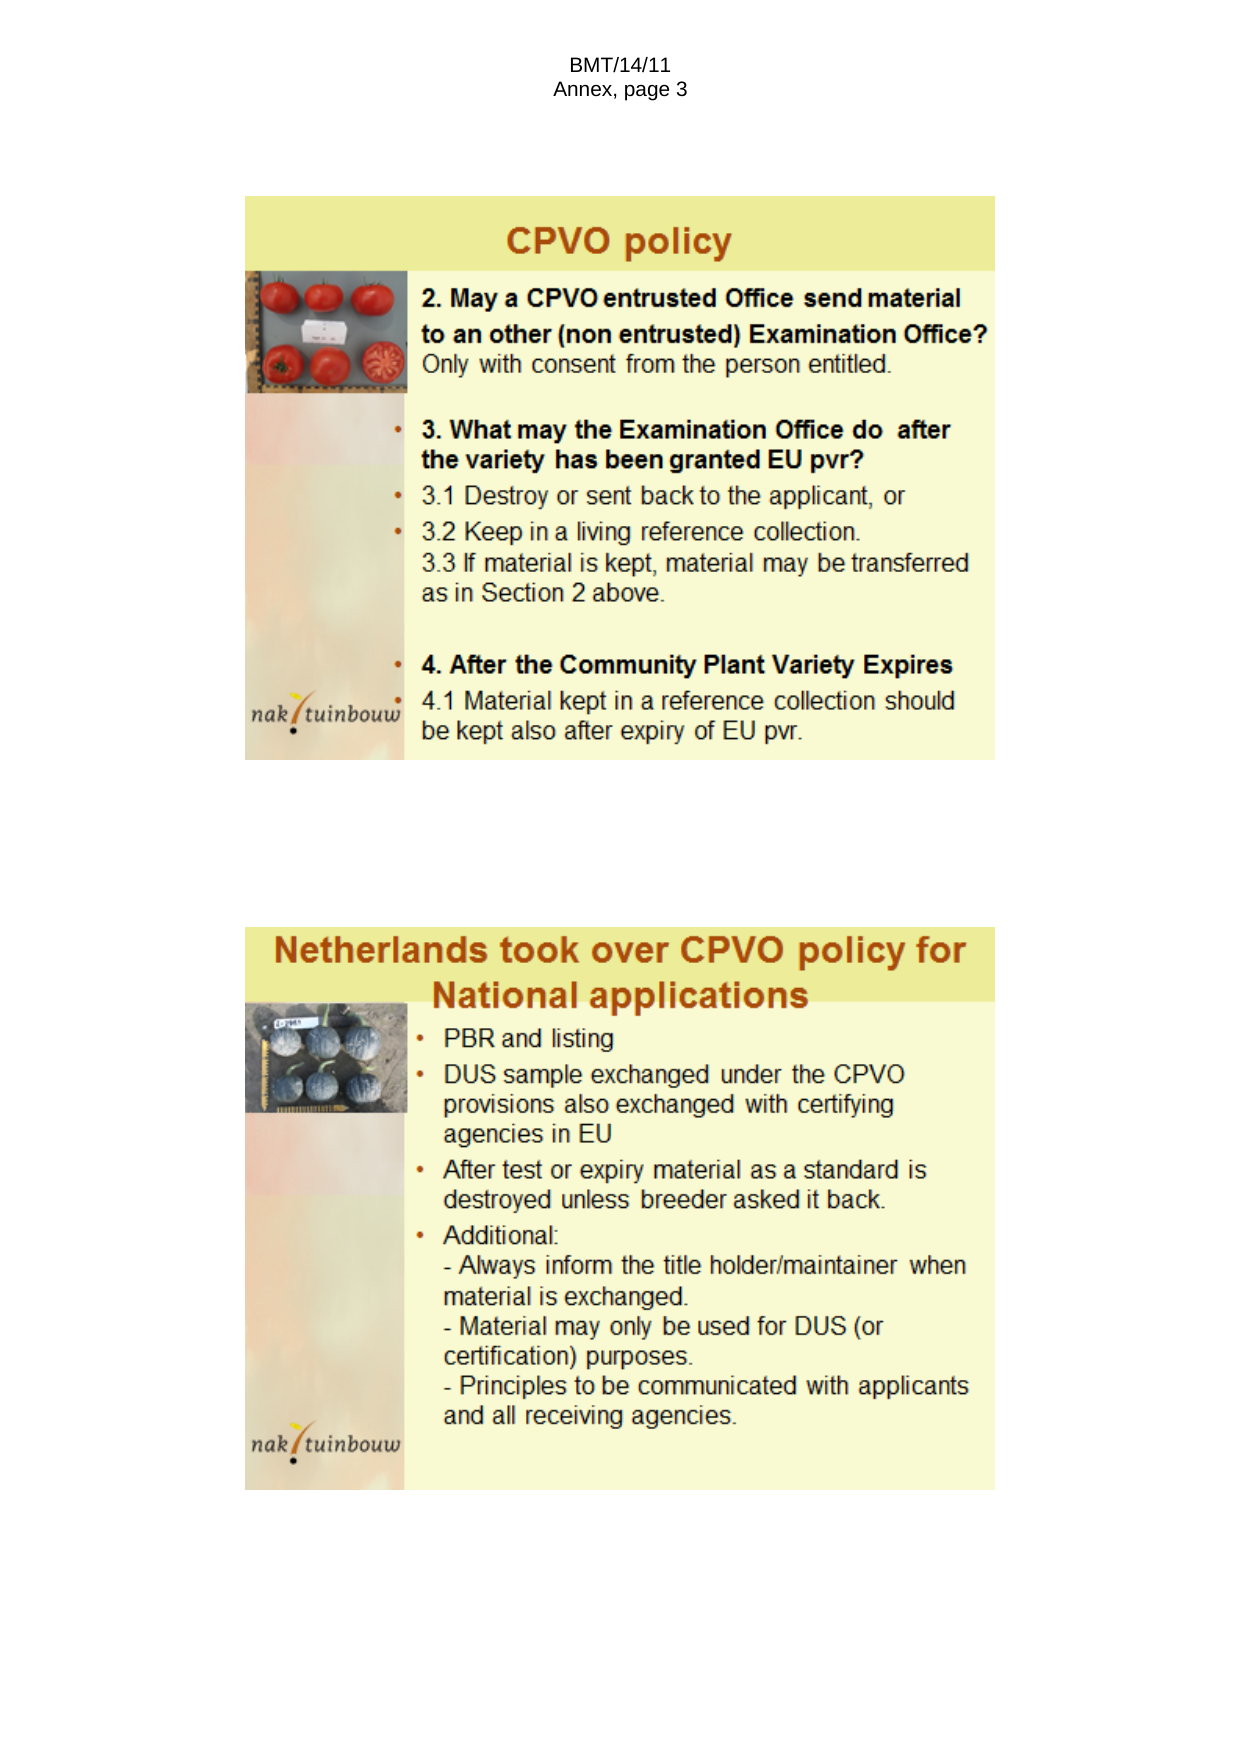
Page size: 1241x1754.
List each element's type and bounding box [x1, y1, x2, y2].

picture [245, 927, 996, 1490]
picture [245, 196, 996, 760]
